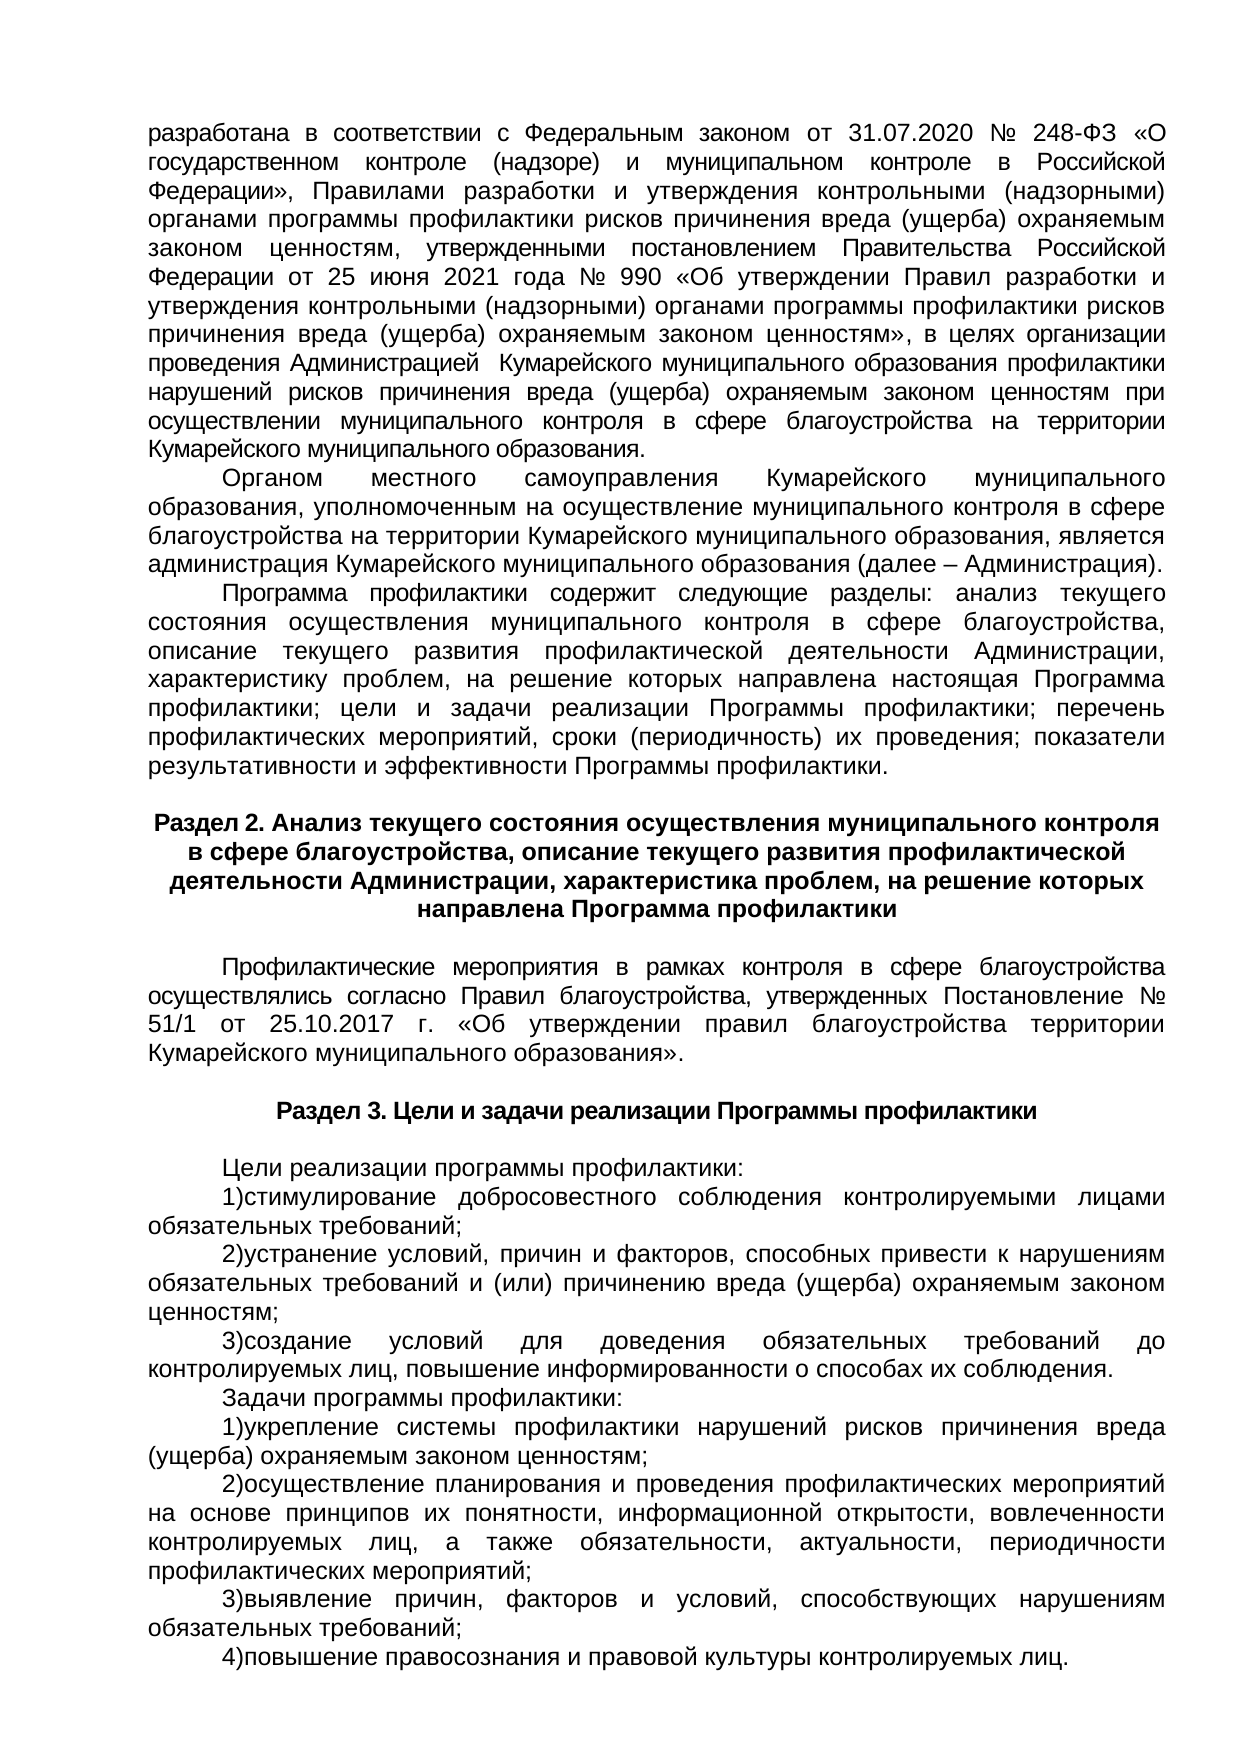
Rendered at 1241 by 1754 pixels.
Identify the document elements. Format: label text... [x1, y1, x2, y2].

text 4)повышение правосознания и правовой культуры контролируемых лиц. [148, 1642, 1166, 1671]
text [148, 118, 1166, 463]
text Раздел 3. Цели и задачи реализации Программы профилактики [148, 1096, 1166, 1124]
text 1)стимулирование добросовестного соблюдения контролируемыми лицами обязательных требований; [148, 1182, 1166, 1239]
text 1)укрепление системы профилактики нарушений рисков причинения вреда (ущерба) охраняемым законом ценностям; [148, 1412, 1166, 1469]
text 3)выявление причин, факторов и условий, способствующих нарушениям обязательных требований; [148, 1584, 1166, 1642]
text Органом местного самоуправления Кумарейского муниципального образования, уполномоченным на осуществление муниципального контроля в сфере благоустройства на территории Кумарейского муниципального образования, является администрация Кумарейского муниципального образования (далее – Администрация). [148, 463, 1166, 578]
text Задачи программы профилактики: [148, 1383, 1166, 1412]
text 2)устранение условий, причин и факторов, способных привести к нарушениям обязательных требований и (или) причинению вреда (ущерба) охраняемым законом ценностям; [148, 1239, 1166, 1326]
text 3)создание условий для доведения обязательных требований до контролируемых лиц, повышение информированности о способах их соблюдения. [148, 1326, 1166, 1383]
text Раздел 2. Анализ текущего состояния осуществления муниципального контроля в сфере благоустройства, описание текущего развития профилактической деятельности Администрации, характеристика проблем, на решение которых направлена Программа профилактики [148, 808, 1166, 923]
text Цели реализации программы профилактики: [148, 1153, 1166, 1182]
text 2)осуществление планирования и проведения профилактических мероприятий на основе принципов их понятности, информационной открытости, вовлеченности контролируемых лиц, а также обязательности, актуальности, периодичности профилактических мероприятий; [148, 1469, 1166, 1584]
text Программа профилактики содержит следующие разделы: анализ текущего состояния осуществления муниципального контроля в сфере благоустройства, описание текущего развития профилактической деятельности Администрации, характеристику проблем, на решение которых направлена настоящая Программа профилактики; цели и задачи реализации Программы профилактики; перечень профилактических мероприятий, сроки (периодичность) их проведения; показатели результативности и эффективности Программы профилактики. [148, 578, 1166, 779]
text Профилактические мероприятия в рамках контроля в сфере благоустройства осуществлялись согласно Правил благоустройства, утвержденных Постановление № 51/1 от 25.10.2017 г. «Об утверждении правил благоустройства территории Кумарейского муниципального образования». [148, 952, 1166, 1067]
